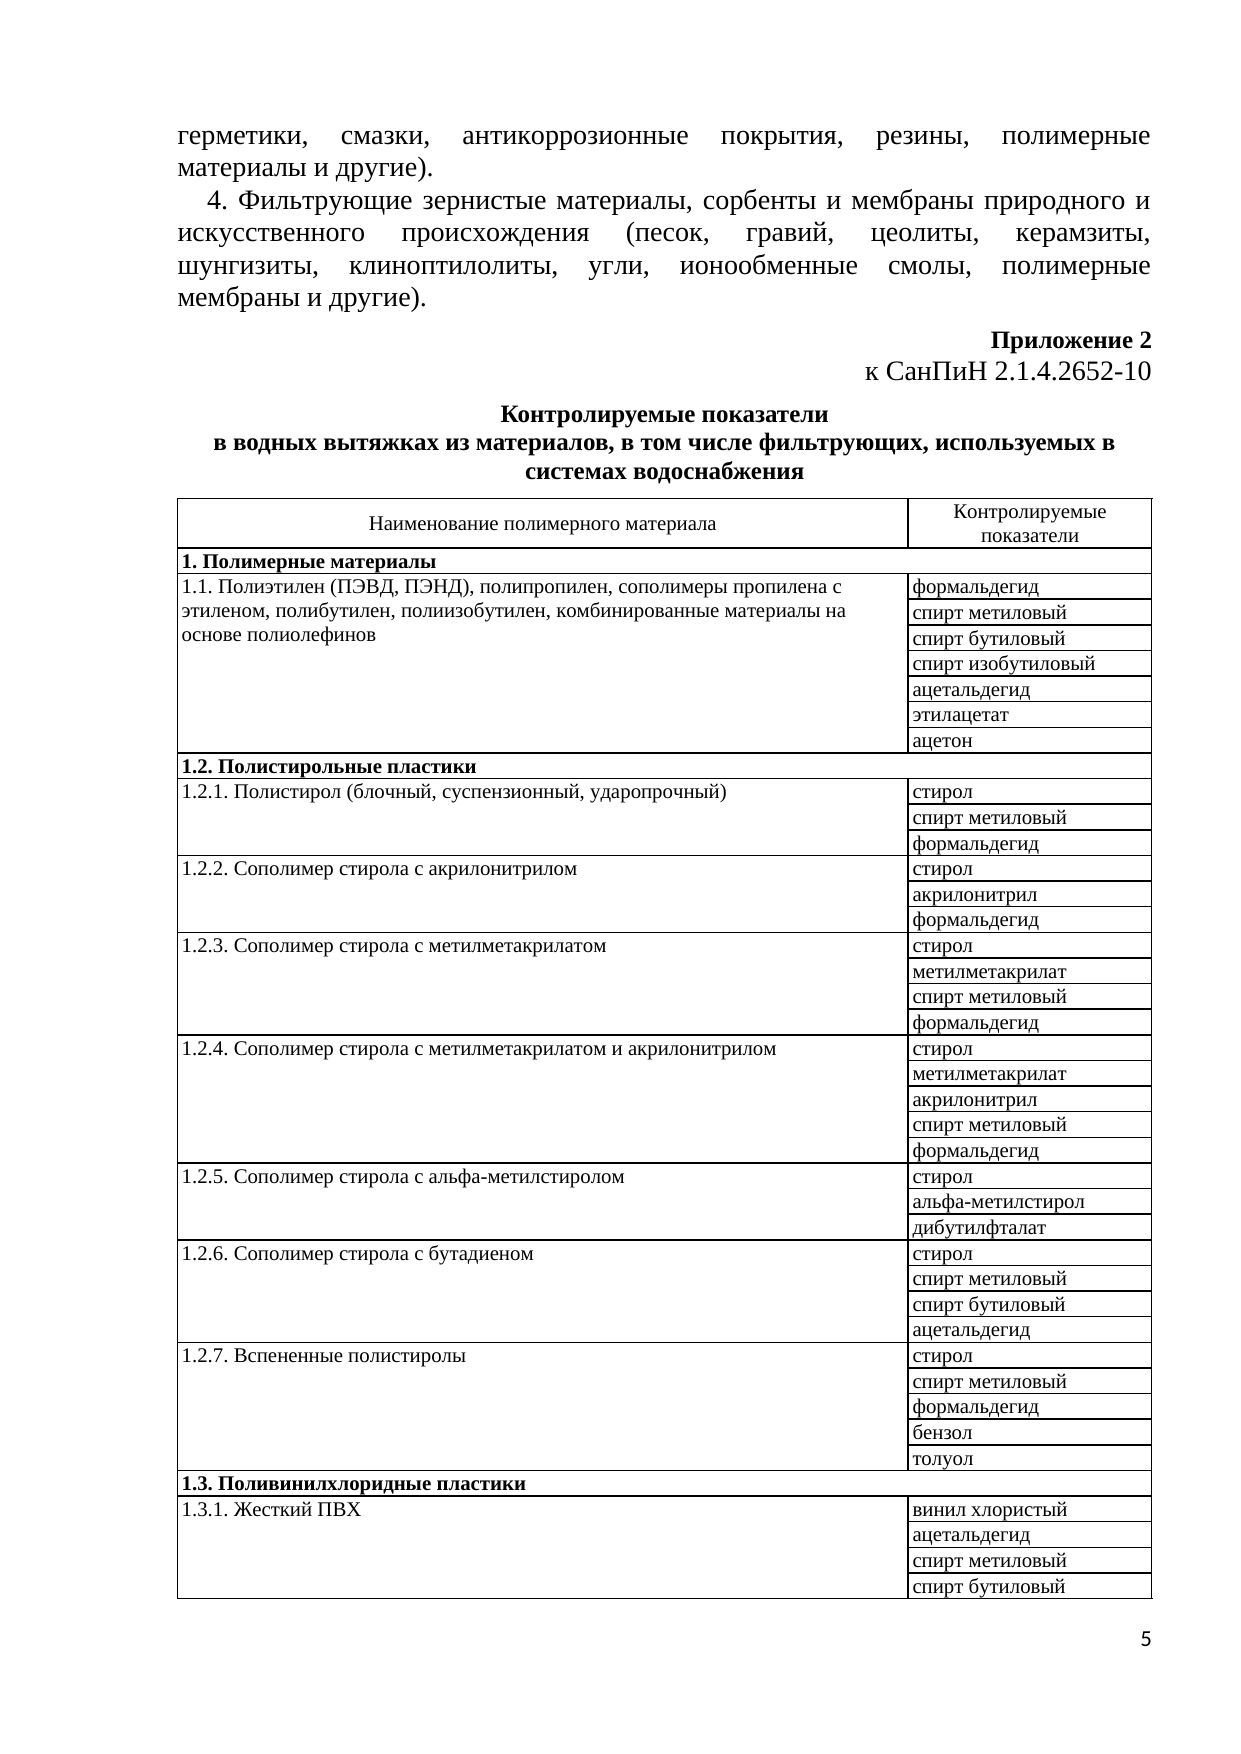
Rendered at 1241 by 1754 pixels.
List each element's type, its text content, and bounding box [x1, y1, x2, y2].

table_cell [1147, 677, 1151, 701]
table_cell 1.2.2. Сополимер стирола с акрилонитрилом [178, 856, 907, 931]
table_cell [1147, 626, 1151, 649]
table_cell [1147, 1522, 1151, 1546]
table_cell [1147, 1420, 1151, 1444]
table_cell 1.1. Полиэтилен (ПЭВД, ПЭНД), полипропилен, сополимеры пропилена с этиленом, полибутилен, полиизобутилен, комбинированные материалы на основе полиолефинов [178, 574, 907, 752]
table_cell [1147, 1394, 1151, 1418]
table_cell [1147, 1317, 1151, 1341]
table_cell 1.2.3. Сополимер стирола с метилметакрилатом [178, 933, 907, 1034]
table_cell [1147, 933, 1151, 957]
table_cell 1.2.7. Вспененные полистиролы [178, 1343, 907, 1469]
text Контролируемые показатели в водных вытяжках из материалов, в том числе фильтрующих, используемых в системах водоснабжения [177, 399, 1152, 485]
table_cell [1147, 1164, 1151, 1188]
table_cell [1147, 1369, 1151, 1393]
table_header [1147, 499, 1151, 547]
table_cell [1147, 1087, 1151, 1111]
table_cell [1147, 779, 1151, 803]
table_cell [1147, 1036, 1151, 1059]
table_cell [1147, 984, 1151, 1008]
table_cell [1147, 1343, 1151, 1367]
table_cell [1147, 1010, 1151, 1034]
table_cell 1.2.6. Сополимер стирола с бутадиеном [178, 1241, 907, 1341]
table_cell 1.2.4. Сополимер стирола с метилметакрилатом и акрилонитрилом [178, 1036, 907, 1162]
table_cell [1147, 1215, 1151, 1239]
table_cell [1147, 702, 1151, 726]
table_cell 1.3.1. Жесткий ПВХ [178, 1497, 907, 1598]
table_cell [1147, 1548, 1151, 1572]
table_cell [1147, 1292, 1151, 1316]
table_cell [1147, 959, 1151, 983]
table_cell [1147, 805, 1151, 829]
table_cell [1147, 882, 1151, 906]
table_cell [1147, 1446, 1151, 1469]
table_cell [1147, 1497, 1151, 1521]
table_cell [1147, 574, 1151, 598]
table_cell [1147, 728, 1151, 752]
table_header Наименование полимерного материала [178, 499, 907, 547]
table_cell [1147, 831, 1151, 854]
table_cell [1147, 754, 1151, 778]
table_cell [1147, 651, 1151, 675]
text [177, 118, 1152, 183]
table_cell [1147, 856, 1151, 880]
text Приложение 2 [177, 325, 1152, 354]
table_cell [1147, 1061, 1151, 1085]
table_cell 1.2.5. Сополимер стирола с альфа-метилстиролом [178, 1164, 907, 1239]
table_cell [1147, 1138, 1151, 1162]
text 4. Фильтрующие зернистые материалы, сорбенты и мембраны природного и искусственного происхождения (песок, гравий, цеолиты, керамзиты, шунгизиты, клиноптилолиты, угли, ионообменные смолы, полимерные мембраны и другие). [177, 183, 1152, 312]
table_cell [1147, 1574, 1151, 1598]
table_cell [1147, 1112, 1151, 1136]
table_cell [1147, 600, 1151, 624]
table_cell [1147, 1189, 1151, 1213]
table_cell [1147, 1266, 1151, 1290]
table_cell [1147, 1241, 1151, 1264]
text к СанПиН 2.1.4.2652-10 [177, 354, 1152, 386]
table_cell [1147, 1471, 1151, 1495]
table_cell 1.2.1. Полистирол (блочный, суспензионный, ударопрочный) [178, 779, 907, 854]
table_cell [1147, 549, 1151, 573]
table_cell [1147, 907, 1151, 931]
